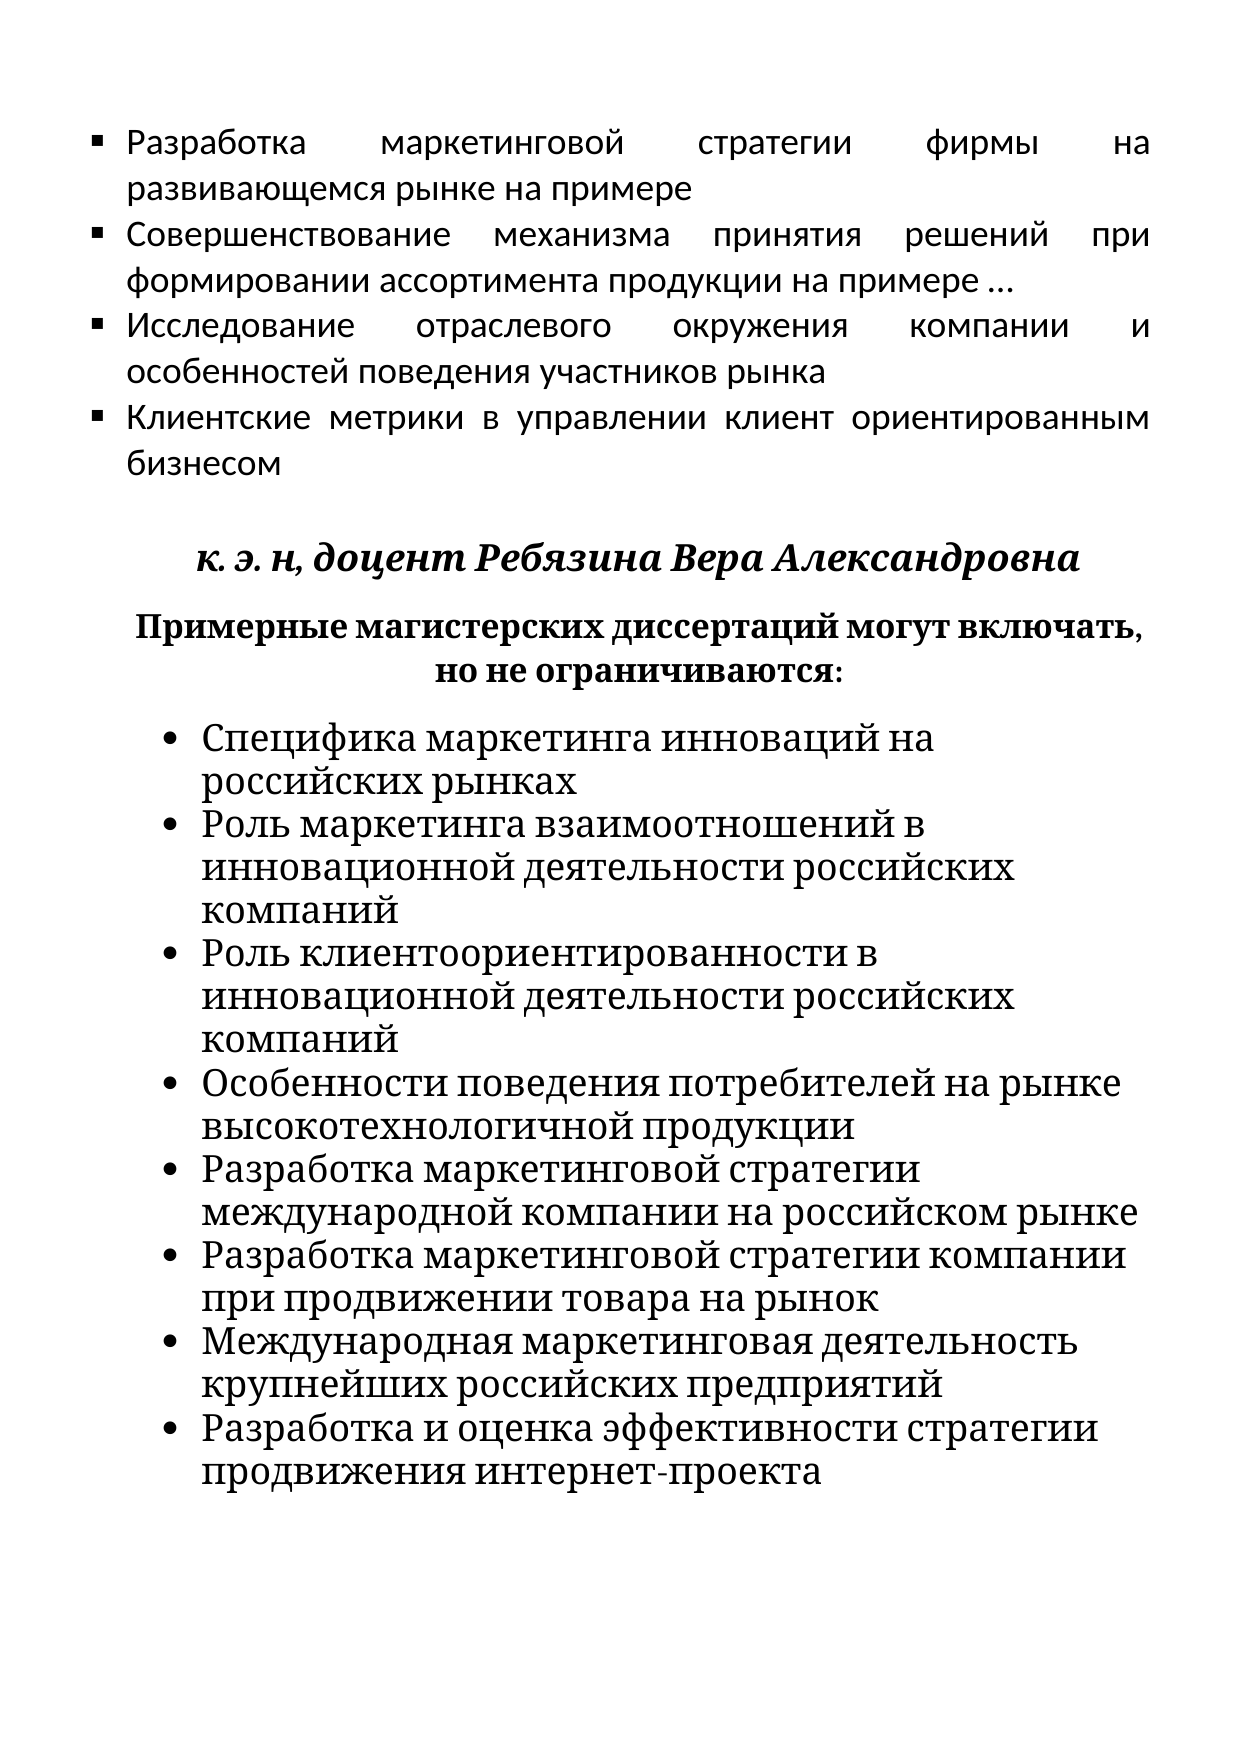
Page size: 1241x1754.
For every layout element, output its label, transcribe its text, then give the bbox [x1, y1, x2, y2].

list Клиентские метрики в управлении клиент ориентированным бизнесом [89, 393, 1152, 485]
list Роль маркетинга взаимоотношений в инновационной деятельности российских компаний [164, 803, 1152, 933]
list Роль клиентоориентированности в инновационной деятельности российских компаний [164, 933, 1152, 1062]
list Исследование отраслевого окружения компании и особенностей поведения участников рынка [89, 301, 1152, 393]
list Разработка и оценка эффективности стратегии продвижения интернет-проекта [164, 1407, 1152, 1493]
list Разработка маркетинговой стратегии международной компании на российском рынке [164, 1148, 1152, 1235]
list Международная маркетинговая деятельность крупнейших российских предприятий [164, 1321, 1152, 1407]
list Специфика маркетинга инноваций на российских рынках [164, 717, 1152, 803]
list Совершенствование механизма принятия решений при формировании ассортимента продукции на примере … [89, 210, 1152, 301]
text к. э. н, доцент Ребязина Вера Александровна [126, 538, 1152, 581]
text Примерные магистерских диссертаций могут включать, но не ограничиваются: [126, 608, 1152, 691]
list Разработка маркетинговой стратегии компании при продвижении товара на рынок [164, 1235, 1152, 1321]
list Особенности поведения потребителей на рынке высокотехнологичной продукции [164, 1062, 1152, 1148]
list Разработка маркетинговой стратегии фирмы на развивающемся рынке на примере [89, 118, 1152, 210]
